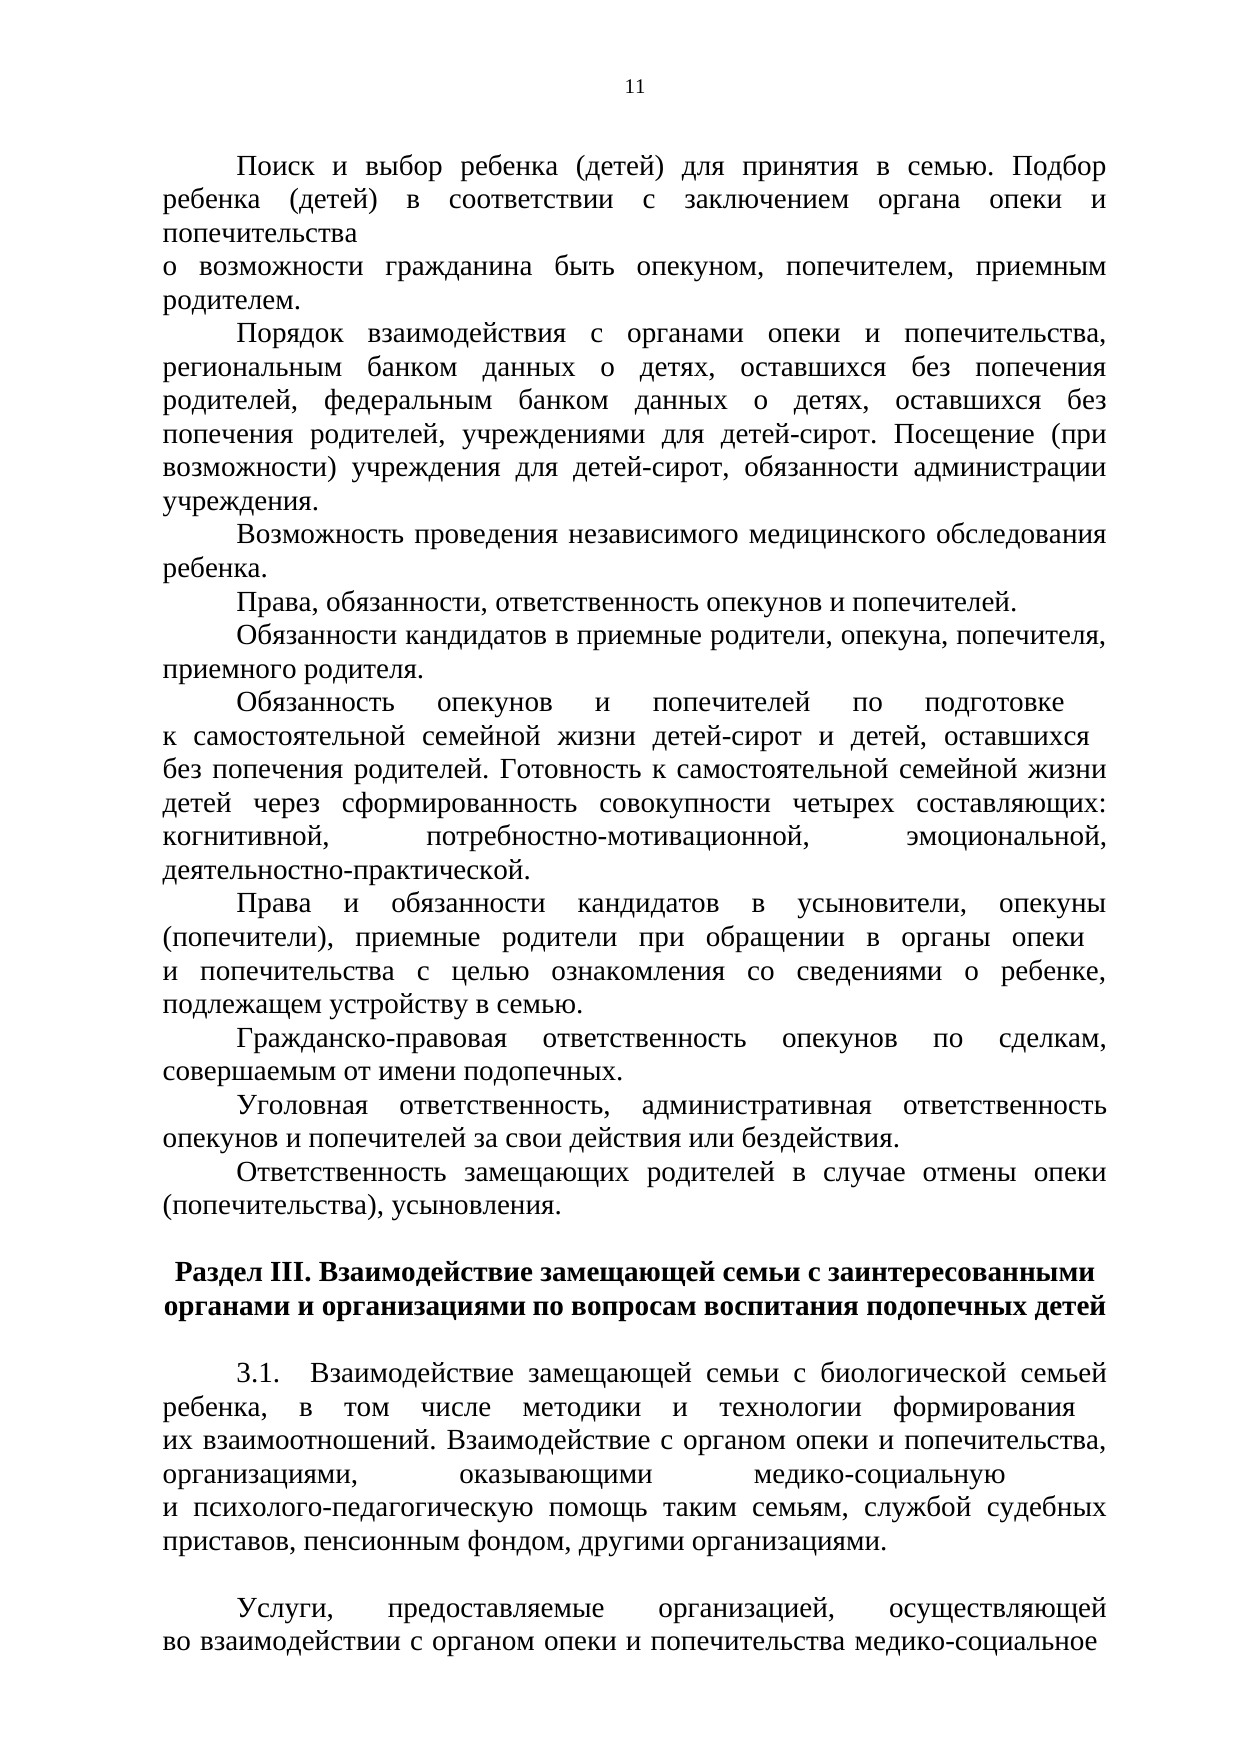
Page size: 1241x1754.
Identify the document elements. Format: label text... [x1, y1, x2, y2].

text Порядок взаимодействия с органами опеки и попечительства, региональным банком данных о детях, оставшихся без попечения родителей, федеральным банком данных о детях, оставшихся без попечения родителей, учреждениями для детей-сирот. Посещение (при возможности) учреждения для детей-сирот, обязанности администрации учреждения. [162, 315, 1107, 517]
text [162, 1590, 1107, 1657]
text Поиск и выбор ребенка (детей) для принятия в семью. Подбор ребенка (детей) в соответствии с заключением органа опеки и попечительства о возможности гражданина быть опекуном, попечителем, приемным родителем. [162, 148, 1107, 315]
text Обязанности кандидатов в приемные родители, опекуна, попечителя, приемного родителя. [162, 617, 1107, 684]
text Права и обязанности кандидатов в усыновители, опекуны (попечители), приемные родители при обращении в органы опеки и попечительства с целью ознакомления со сведениями о ребенке, подлежащем устройству в семью. [162, 886, 1107, 1020]
text Возможность проведения независимого медицинского обследования ребенка. [162, 517, 1107, 584]
text Уголовная ответственность, административная ответственность опекунов и попечителей за свои действия или бездействия. [162, 1087, 1107, 1154]
text Обязанность опекунов и попечителей по подготовке к самостоятельной семейной жизни детей-сирот и детей, оставшихся без попечения родителей. Готовность к самостоятельной семейной жизни детей через сформированность совокупности четырех составляющих: когнитивной, потребностно-мотивационной, эмоциональной, деятельностно-практической. [162, 684, 1107, 886]
text Гражданско-правовая ответственность опекунов по сделкам, совершаемым от имени подопечных. [162, 1020, 1107, 1087]
list Взаимодействие замещающей семьи с биологической семьей ребенка, в том числе методики и технологии формирования их взаимоотношений. Взаимодействие с органом опеки и попечительства, организациями, оказывающими медико-социальную и психолого-педагогическую помощь таким семьям, службой судебных приставов, пенсионным фондом, другими организациями. [162, 1355, 1107, 1556]
text Раздел III. Взаимодействие замещающей семьи с заинтересованными органами и организациями по вопросам воспитания подопечных детей [162, 1254, 1107, 1322]
text Ответственность замещающих родителей в случае отмены опеки (попечительства), усыновления. [162, 1154, 1107, 1221]
text Права, обязанности, ответственность опекунов и попечителей. [162, 584, 1107, 617]
